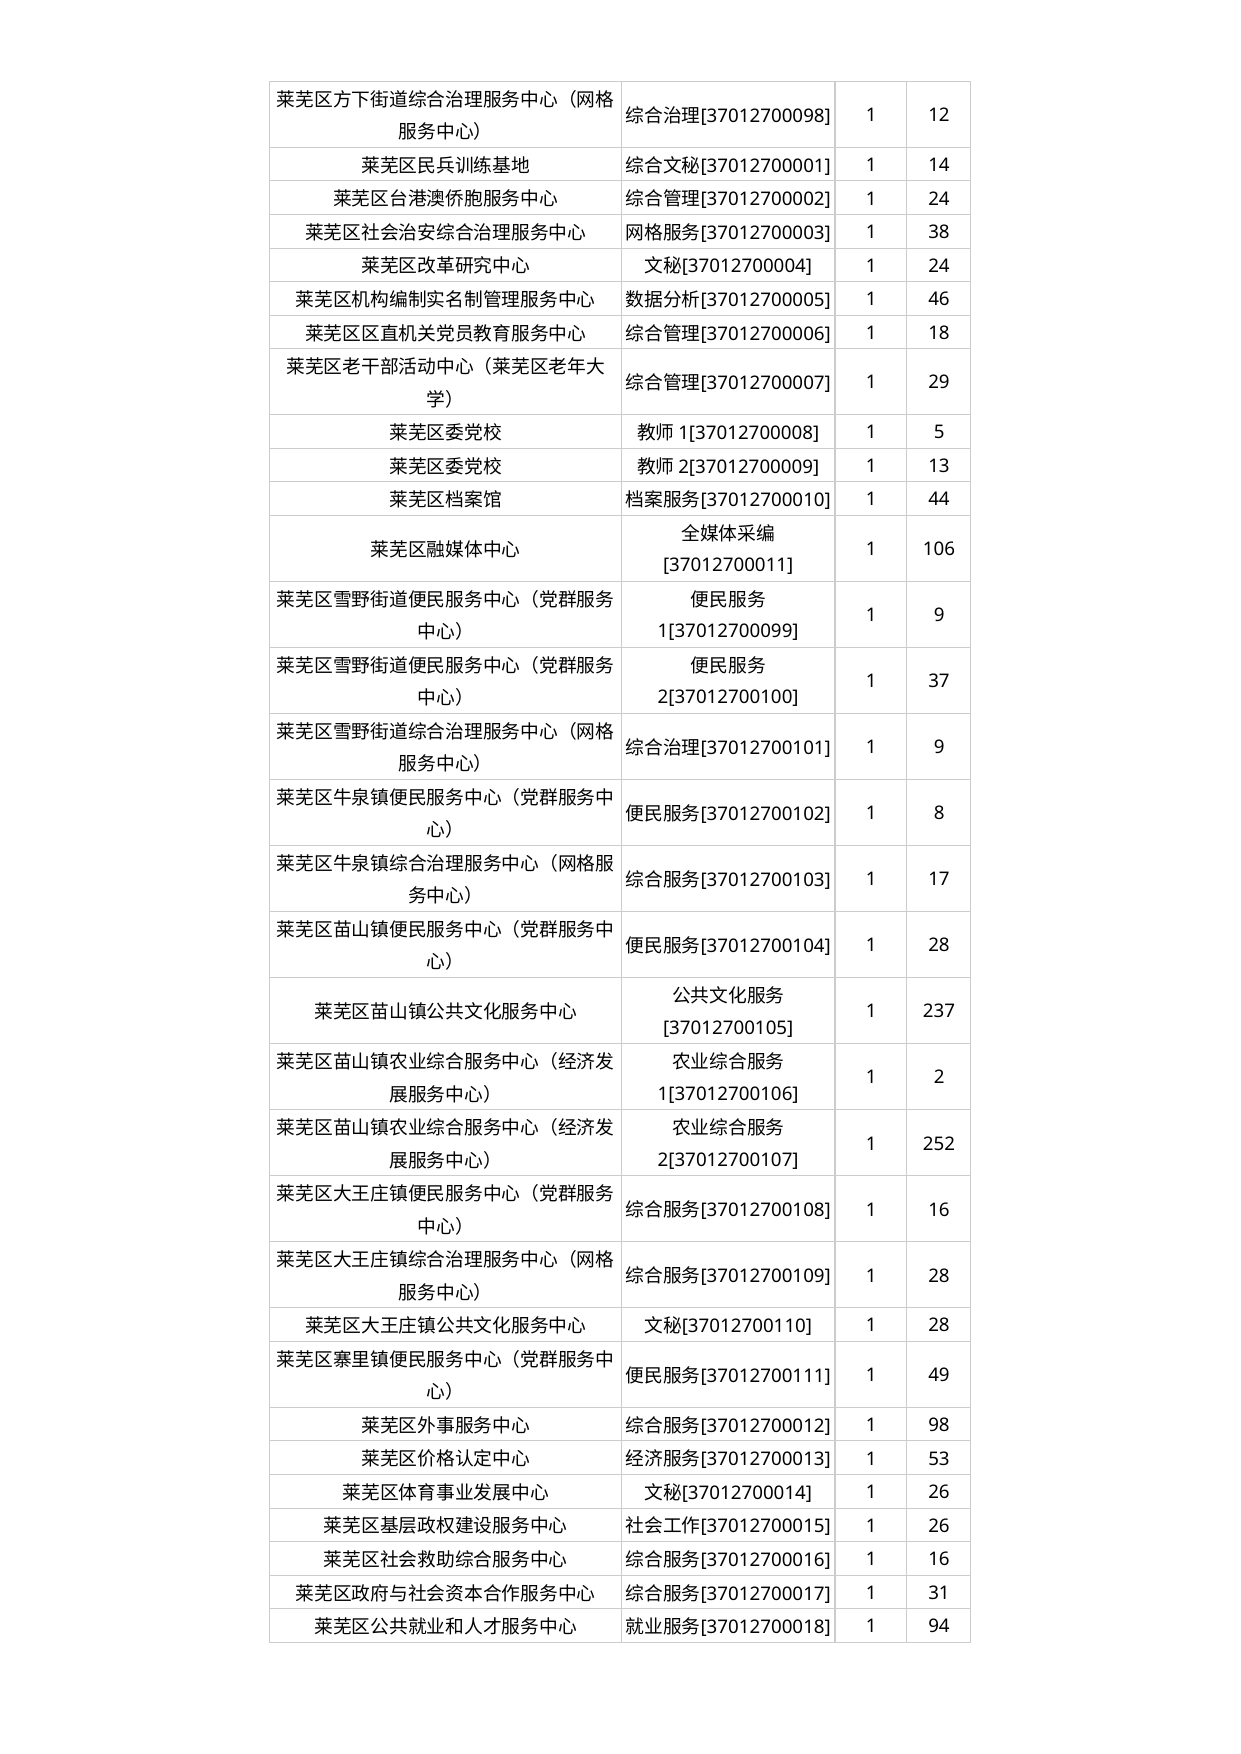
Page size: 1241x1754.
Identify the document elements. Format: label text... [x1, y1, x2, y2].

table_cell 莱芜区民兵训练基地 [270, 148, 621, 180]
table_cell 莱芜区基层政权建设服务中心 [270, 1509, 621, 1541]
table_cell 数据分析[37012700005] [622, 282, 834, 314]
table_cell 1 [836, 1110, 906, 1175]
table_cell 综合服务[37012700016] [622, 1542, 834, 1574]
table_cell 9 [907, 582, 970, 647]
table_cell 31 [907, 1576, 970, 1608]
table_cell 1 [836, 582, 906, 647]
table_cell 莱芜区社会救助综合服务中心 [270, 1542, 621, 1574]
table_cell 49 [907, 1342, 970, 1407]
table_cell 网格服务[37012700003] [622, 215, 834, 247]
table_cell 莱芜区委党校 [270, 449, 621, 481]
table_cell 29 [907, 349, 970, 414]
table_cell 1 [836, 1542, 906, 1574]
table_cell 莱芜区区直机关党员教育服务中心 [270, 316, 621, 348]
table_cell 莱芜区雪野街道便民服务中心（党群服务中心） [270, 582, 621, 647]
table_cell 1 [836, 978, 906, 1043]
table_cell 5 [907, 415, 970, 448]
table_cell 1 [836, 249, 906, 281]
table_cell 便民服务[37012700111] [622, 1342, 834, 1407]
table_cell 档案服务[37012700010] [622, 482, 834, 515]
table_cell 1 [836, 1176, 906, 1241]
table_cell 全媒体采编[37012700011] [622, 516, 834, 581]
table_cell 莱芜区方下街道综合治理服务中心（网格服务中心） [270, 82, 621, 147]
table_cell 1 [836, 181, 906, 214]
table_cell 1 [836, 1308, 906, 1341]
table_cell 莱芜区委党校 [270, 415, 621, 448]
table_cell 1 [836, 82, 906, 147]
table_cell 综合管理[37012700002] [622, 181, 834, 214]
table_cell 1 [836, 1509, 906, 1541]
table_cell 1 [836, 349, 906, 414]
table_cell 莱芜区台港澳侨胞服务中心 [270, 181, 621, 214]
table_cell 37 [907, 648, 970, 713]
table_cell 28 [907, 1242, 970, 1307]
table_cell 莱芜区牛泉镇综合治理服务中心（网格服务中心） [270, 846, 621, 911]
table_cell 莱芜区价格认定中心 [270, 1441, 621, 1474]
table_cell 莱芜区社会治安综合治理服务中心 [270, 215, 621, 247]
table_cell 1 [836, 148, 906, 180]
table_cell 莱芜区政府与社会资本合作服务中心 [270, 1576, 621, 1608]
table_cell 莱芜区公共就业和人才服务中心 [270, 1609, 621, 1642]
table_cell 莱芜区外事服务中心 [270, 1408, 621, 1440]
table_cell 237 [907, 978, 970, 1043]
table_cell 38 [907, 215, 970, 247]
table_cell 综合治理[37012700098] [622, 82, 834, 147]
table_cell 17 [907, 846, 970, 911]
table_cell 文秘[37012700110] [622, 1308, 834, 1341]
table_cell 1 [836, 912, 906, 977]
table_cell 28 [907, 912, 970, 977]
table_cell 1 [836, 714, 906, 779]
table_cell 教师2[37012700009] [622, 449, 834, 481]
table_cell 1 [836, 1044, 906, 1109]
table_cell 文秘[37012700004] [622, 249, 834, 281]
table_cell 1 [836, 316, 906, 348]
table_cell 综合服务[37012700108] [622, 1176, 834, 1241]
table_cell 26 [907, 1475, 970, 1507]
table_cell 16 [907, 1542, 970, 1574]
table_cell 1 [836, 215, 906, 247]
table_cell 1 [836, 1342, 906, 1407]
table_cell 莱芜区寨里镇便民服务中心（党群服务中心） [270, 1342, 621, 1407]
table_cell 便民服务[37012700104] [622, 912, 834, 977]
table_cell 1 [836, 1475, 906, 1507]
table_cell 18 [907, 316, 970, 348]
table_cell 1 [836, 449, 906, 481]
table_cell 53 [907, 1441, 970, 1474]
table_cell 1 [836, 282, 906, 314]
table_cell 46 [907, 282, 970, 314]
table_cell 1 [836, 1576, 906, 1608]
table_cell 24 [907, 181, 970, 214]
table_cell 98 [907, 1408, 970, 1440]
table_cell 1 [836, 1441, 906, 1474]
table_cell 就业服务[37012700018] [622, 1609, 834, 1642]
table_cell 莱芜区大王庄镇便民服务中心（党群服务中心） [270, 1176, 621, 1241]
table_cell 农业综合服务1[37012700106] [622, 1044, 834, 1109]
table_cell 莱芜区大王庄镇综合治理服务中心（网格服务中心） [270, 1242, 621, 1307]
table_cell 综合文秘[37012700001] [622, 148, 834, 180]
table_cell 莱芜区苗山镇便民服务中心（党群服务中心） [270, 912, 621, 977]
table_cell 莱芜区雪野街道便民服务中心（党群服务中心） [270, 648, 621, 713]
table_cell 1 [836, 415, 906, 448]
table_cell 14 [907, 148, 970, 180]
table_cell 1 [836, 1609, 906, 1642]
table_cell 综合治理[37012700101] [622, 714, 834, 779]
table_cell 2 [907, 1044, 970, 1109]
table_cell 综合服务[37012700103] [622, 846, 834, 911]
table_cell 28 [907, 1308, 970, 1341]
table_cell 莱芜区苗山镇农业综合服务中心（经济发展服务中心） [270, 1044, 621, 1109]
table_cell 1 [836, 1408, 906, 1440]
table_cell 文秘[37012700014] [622, 1475, 834, 1507]
table_cell 农业综合服务2[37012700107] [622, 1110, 834, 1175]
table_cell 莱芜区苗山镇公共文化服务中心 [270, 978, 621, 1043]
table_cell 公共文化服务[37012700105] [622, 978, 834, 1043]
table_cell 44 [907, 482, 970, 515]
table_cell 252 [907, 1110, 970, 1175]
table_cell 莱芜区苗山镇农业综合服务中心（经济发展服务中心） [270, 1110, 621, 1175]
table_cell 莱芜区改革研究中心 [270, 249, 621, 281]
table_cell 9 [907, 714, 970, 779]
table_cell 12 [907, 82, 970, 147]
table_cell 经济服务[37012700013] [622, 1441, 834, 1474]
table_cell 莱芜区牛泉镇便民服务中心（党群服务中心） [270, 780, 621, 845]
table_cell 综合管理[37012700006] [622, 316, 834, 348]
table_cell 莱芜区机构编制实名制管理服务中心 [270, 282, 621, 314]
table_cell 便民服务2[37012700100] [622, 648, 834, 713]
table_cell 综合服务[37012700012] [622, 1408, 834, 1440]
table_cell 莱芜区雪野街道综合治理服务中心（网格服务中心） [270, 714, 621, 779]
table_cell 莱芜区融媒体中心 [270, 516, 621, 581]
table_cell 莱芜区大王庄镇公共文化服务中心 [270, 1308, 621, 1341]
table_cell 莱芜区体育事业发展中心 [270, 1475, 621, 1507]
table_cell 16 [907, 1176, 970, 1241]
table_cell 1 [836, 780, 906, 845]
table_cell 社会工作[37012700015] [622, 1509, 834, 1541]
table_cell 94 [907, 1609, 970, 1642]
table_cell 1 [836, 648, 906, 713]
table_cell 106 [907, 516, 970, 581]
table_cell 莱芜区老干部活动中心（莱芜区老年大学） [270, 349, 621, 414]
table_cell 便民服务[37012700102] [622, 780, 834, 845]
table_cell 8 [907, 780, 970, 845]
table_cell 莱芜区档案馆 [270, 482, 621, 515]
table_cell 综合服务[37012700109] [622, 1242, 834, 1307]
table_cell 1 [836, 482, 906, 515]
table_cell 1 [836, 1242, 906, 1307]
table_cell 1 [836, 516, 906, 581]
table_cell 综合管理[37012700007] [622, 349, 834, 414]
table_cell 综合服务[37012700017] [622, 1576, 834, 1608]
table_cell 便民服务1[37012700099] [622, 582, 834, 647]
table_cell 13 [907, 449, 970, 481]
table_cell 1 [836, 846, 906, 911]
table_cell 教师1[37012700008] [622, 415, 834, 448]
table_cell 24 [907, 249, 970, 281]
table_cell 26 [907, 1509, 970, 1541]
